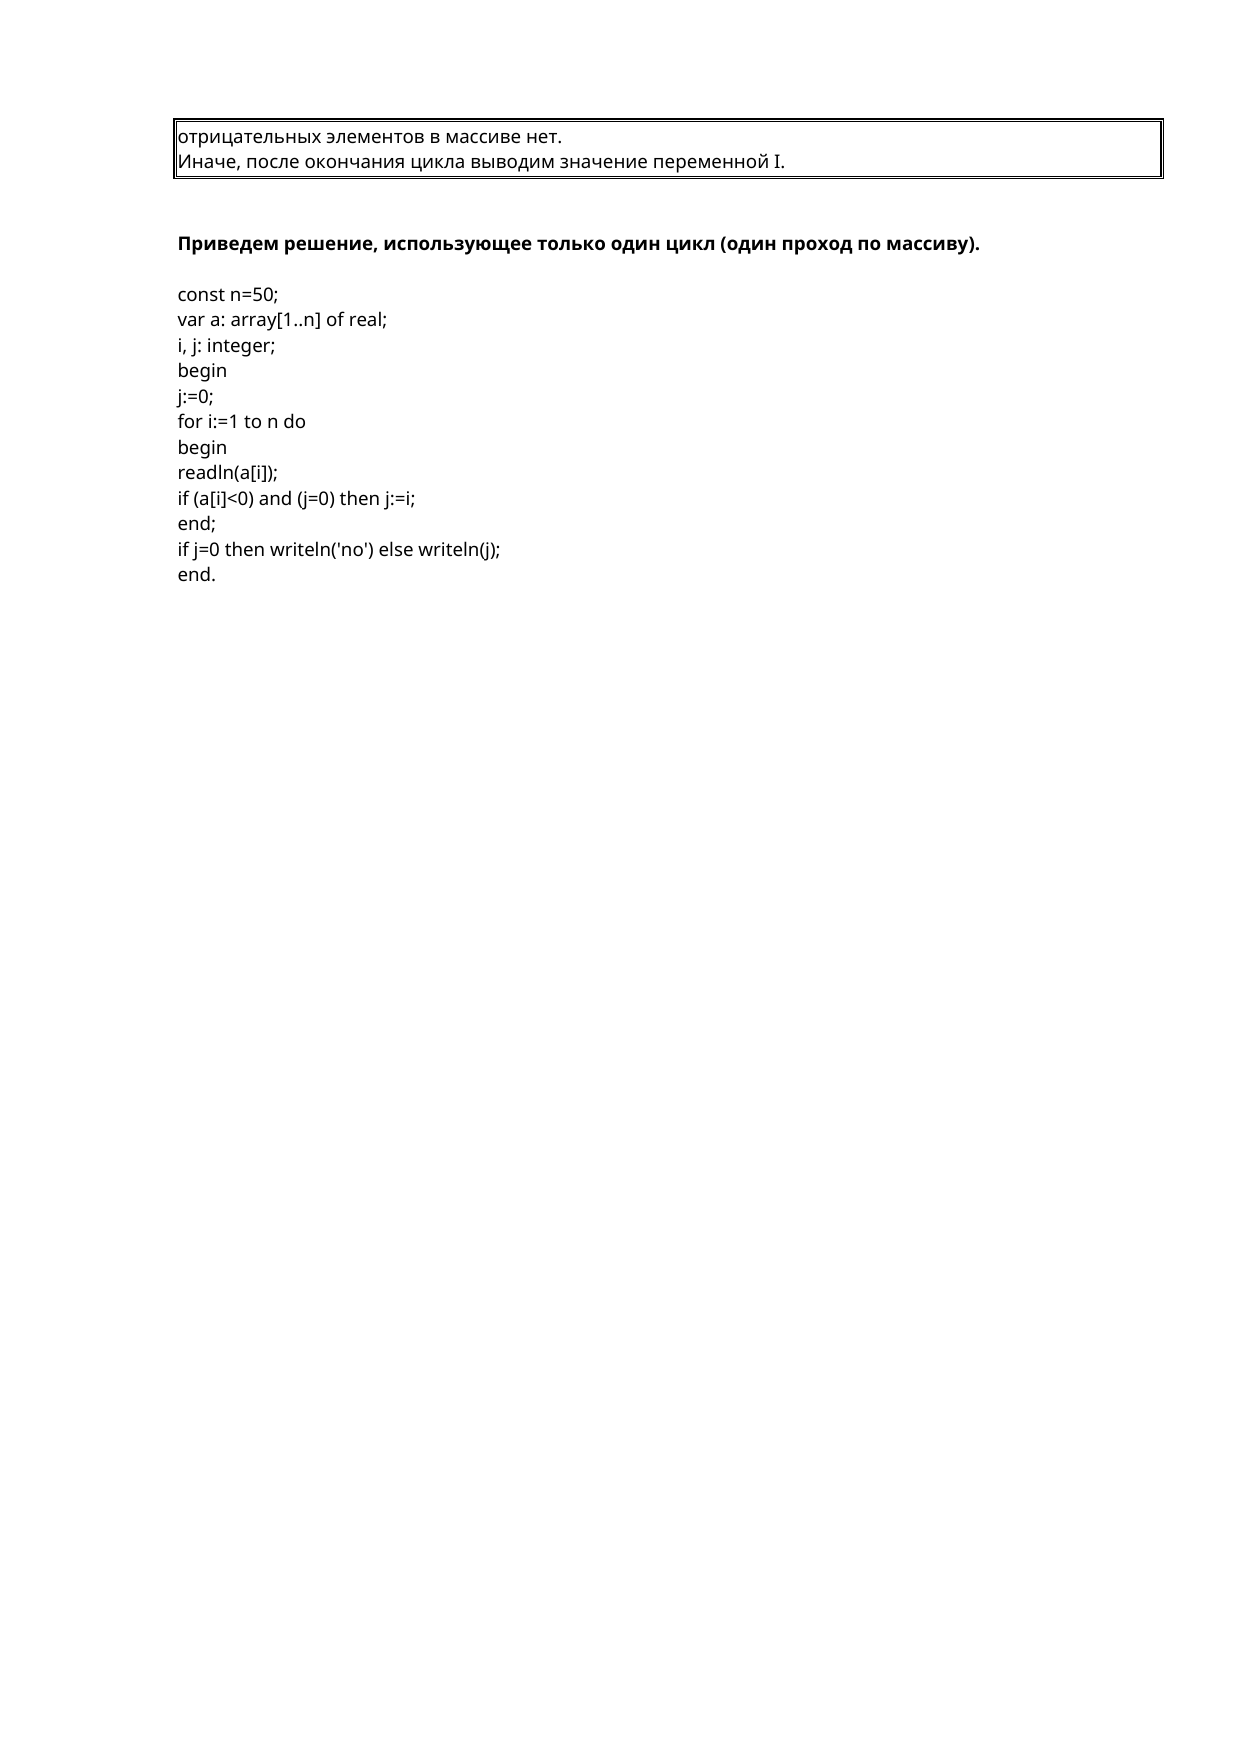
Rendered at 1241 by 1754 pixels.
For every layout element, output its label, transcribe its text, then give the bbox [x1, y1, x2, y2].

text var a: array[1..n] of real; [177, 306, 1152, 332]
text begin [177, 357, 1152, 383]
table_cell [177, 122, 1160, 176]
text for i:=1 to n do [177, 408, 1152, 434]
text if j=0 then writeln('no') else writeln(j); [177, 536, 1152, 562]
text if (a[i]<0) and (j=0) then j:=i; [177, 485, 1152, 511]
text i, j: integer; [177, 332, 1152, 357]
text Приведем решение, использующее только один цикл (один проход по массиву). [177, 230, 1152, 255]
text const n=50; [177, 281, 1152, 306]
text end; [177, 511, 1152, 536]
text j:=0; [177, 383, 1152, 408]
text begin [177, 434, 1152, 459]
text readln(a[i]); [177, 459, 1152, 485]
text end. [177, 562, 1152, 587]
